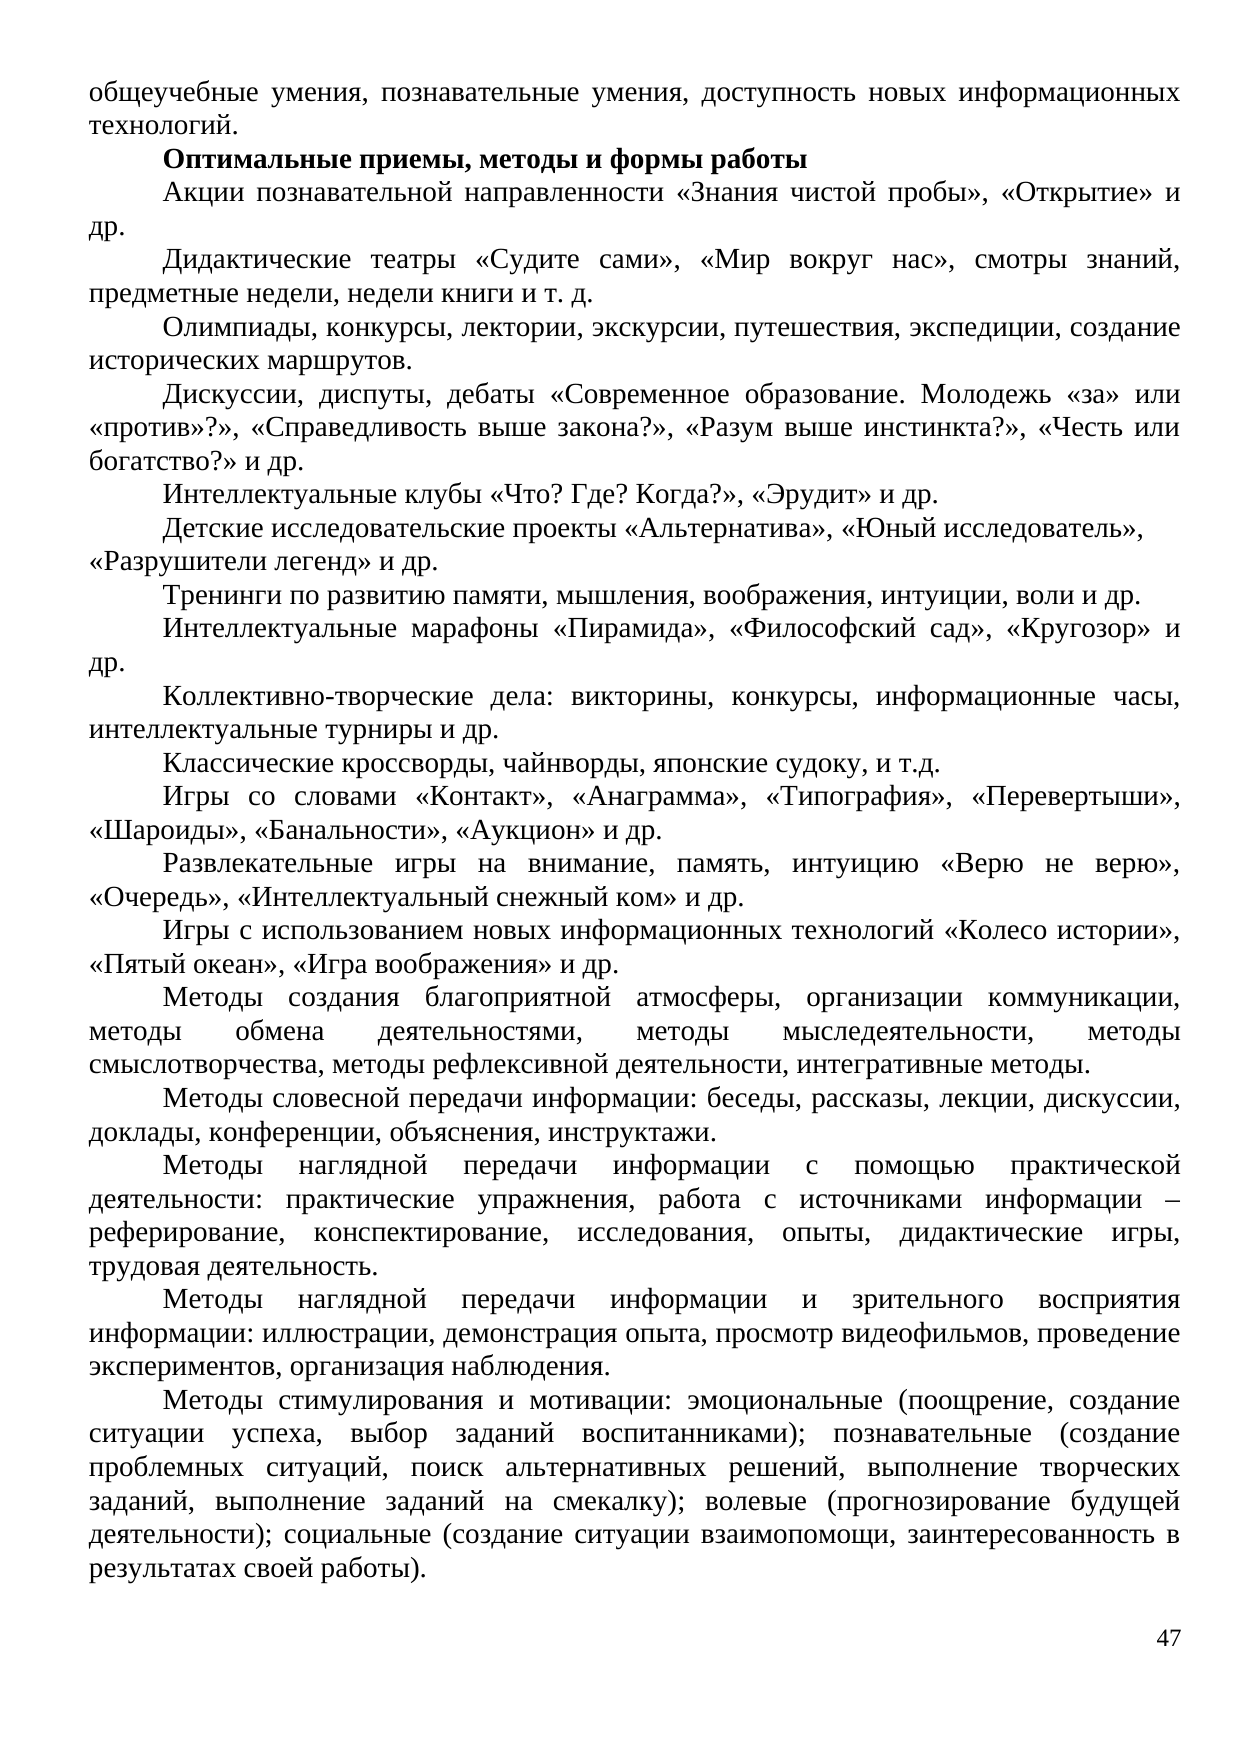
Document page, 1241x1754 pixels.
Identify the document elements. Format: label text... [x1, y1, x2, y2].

text Тренинги по развитию памяти, мышления, воображения, интуиции, воли и др. [89, 577, 1181, 611]
text Методы словесной передачи информации: беседы, рассказы, лекции, дискуссии, доклады, конференции, объяснения, инструктажи. [89, 1080, 1181, 1147]
text Детские исследовательские проекты «Альтернатива», «Юный исследователь», «Разрушители легенд» и др. [89, 510, 1181, 577]
text Коллективно-творческие дела: викторины, конкурсы, информационные часы, интеллектуальные турниры и др. [89, 678, 1181, 745]
text Игры со словами «Контакт», «Анаграмма», «Типография», «Перевертыши», «Шароиды», «Банальности», «Аукцион» и др. [89, 778, 1181, 845]
text Интеллектуальные марафоны «Пирамида», «Философский сад», «Кругозор» и др. [89, 611, 1181, 678]
text Развлекательные игры на внимание, память, интуицию «Верю не верю», «Очередь», «Интеллектуальный снежный ком» и др. [89, 845, 1181, 912]
text Олимпиады, конкурсы, лектории, экскурсии, путешествия, экспедиции, создание исторических маршрутов. [89, 309, 1181, 376]
text Интеллектуальные клубы «Что? Где? Когда?», «Эрудит» и др. [89, 476, 1181, 510]
text Дискуссии, диспуты, дебаты «Современное образование. Молодежь «за» или «против»?», «Справедливость выше закона?», «Разум выше инстинкта?», «Честь или богатство?» и др. [89, 376, 1181, 476]
text Методы наглядной передачи информации с помощью практической деятельности: практические упражнения, работа с источниками информации – реферирование, конспектирование, исследования, опыты, дидактические игры, трудовая деятельность. [89, 1147, 1181, 1281]
text Методы наглядной передачи информации и зрительного восприятия информации: иллюстрации, демонстрация опыта, просмотр видеофильмов, проведение экспериментов, организация наблюдения. [89, 1281, 1181, 1382]
text Дидактические театры «Судите сами», «Мир вокруг нас», смотры знаний, предметные недели, недели книги и т. д. [89, 242, 1181, 309]
text Методы создания благоприятной атмосферы, организации коммуникации, методы обмена деятельностями, методы мыследеятельности, методы смыслотворчества, методы рефлексивной деятельности, интегративные методы. [89, 979, 1181, 1080]
text Оптимальные приемы, методы и формы работы [89, 141, 1181, 174]
text Акции познавательной направленности «Знания чистой пробы», «Открытие» и др. [89, 174, 1181, 242]
text Классические кроссворды, чайнворды, японские судоку, и т.д. [89, 745, 1181, 778]
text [89, 74, 1181, 141]
text Игры с использованием новых информационных технологий «Колесо истории», «Пятый океан», «Игра воображения» и др. [89, 912, 1181, 979]
text Методы стимулирования и мотивации: эмоциональные (поощрение, создание ситуации успеха, выбор заданий воспитанниками); познавательные (создание проблемных ситуаций, поиск альтернативных решений, выполнение творческих заданий, выполнение заданий на смекалку); волевые (прогнозирование будущей деятельности); социальные (создание ситуации взаимопомощи, заинтересованность в результатах своей работы). [89, 1382, 1181, 1583]
